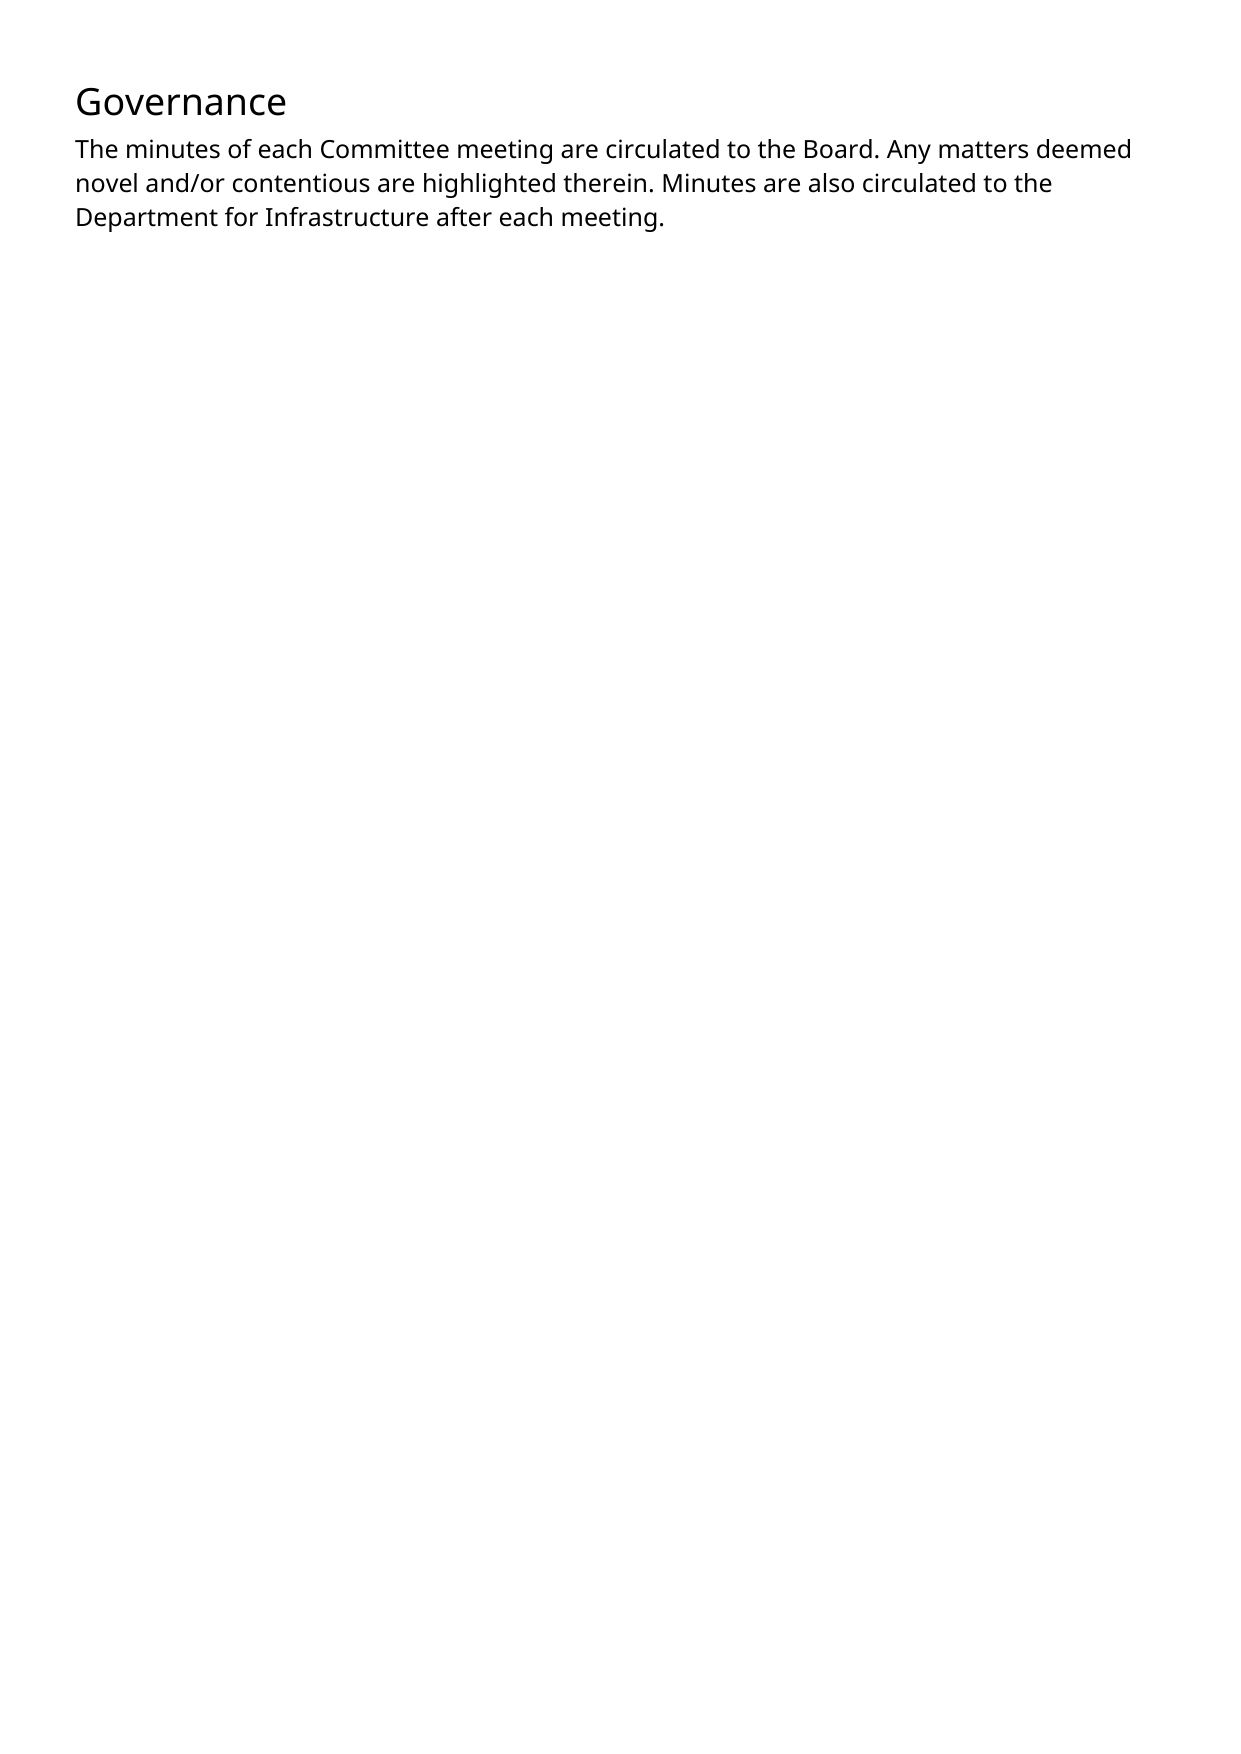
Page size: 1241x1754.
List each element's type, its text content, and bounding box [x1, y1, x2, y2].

subtitle Governance [75, 75, 1165, 126]
text The minutes of each Committee meeting are circulated to the Board. Any matters deemed novel and/or contentious are highlighted therein. Minutes are also circulated to the Department for Infrastructure after each meeting. [75, 132, 1165, 234]
